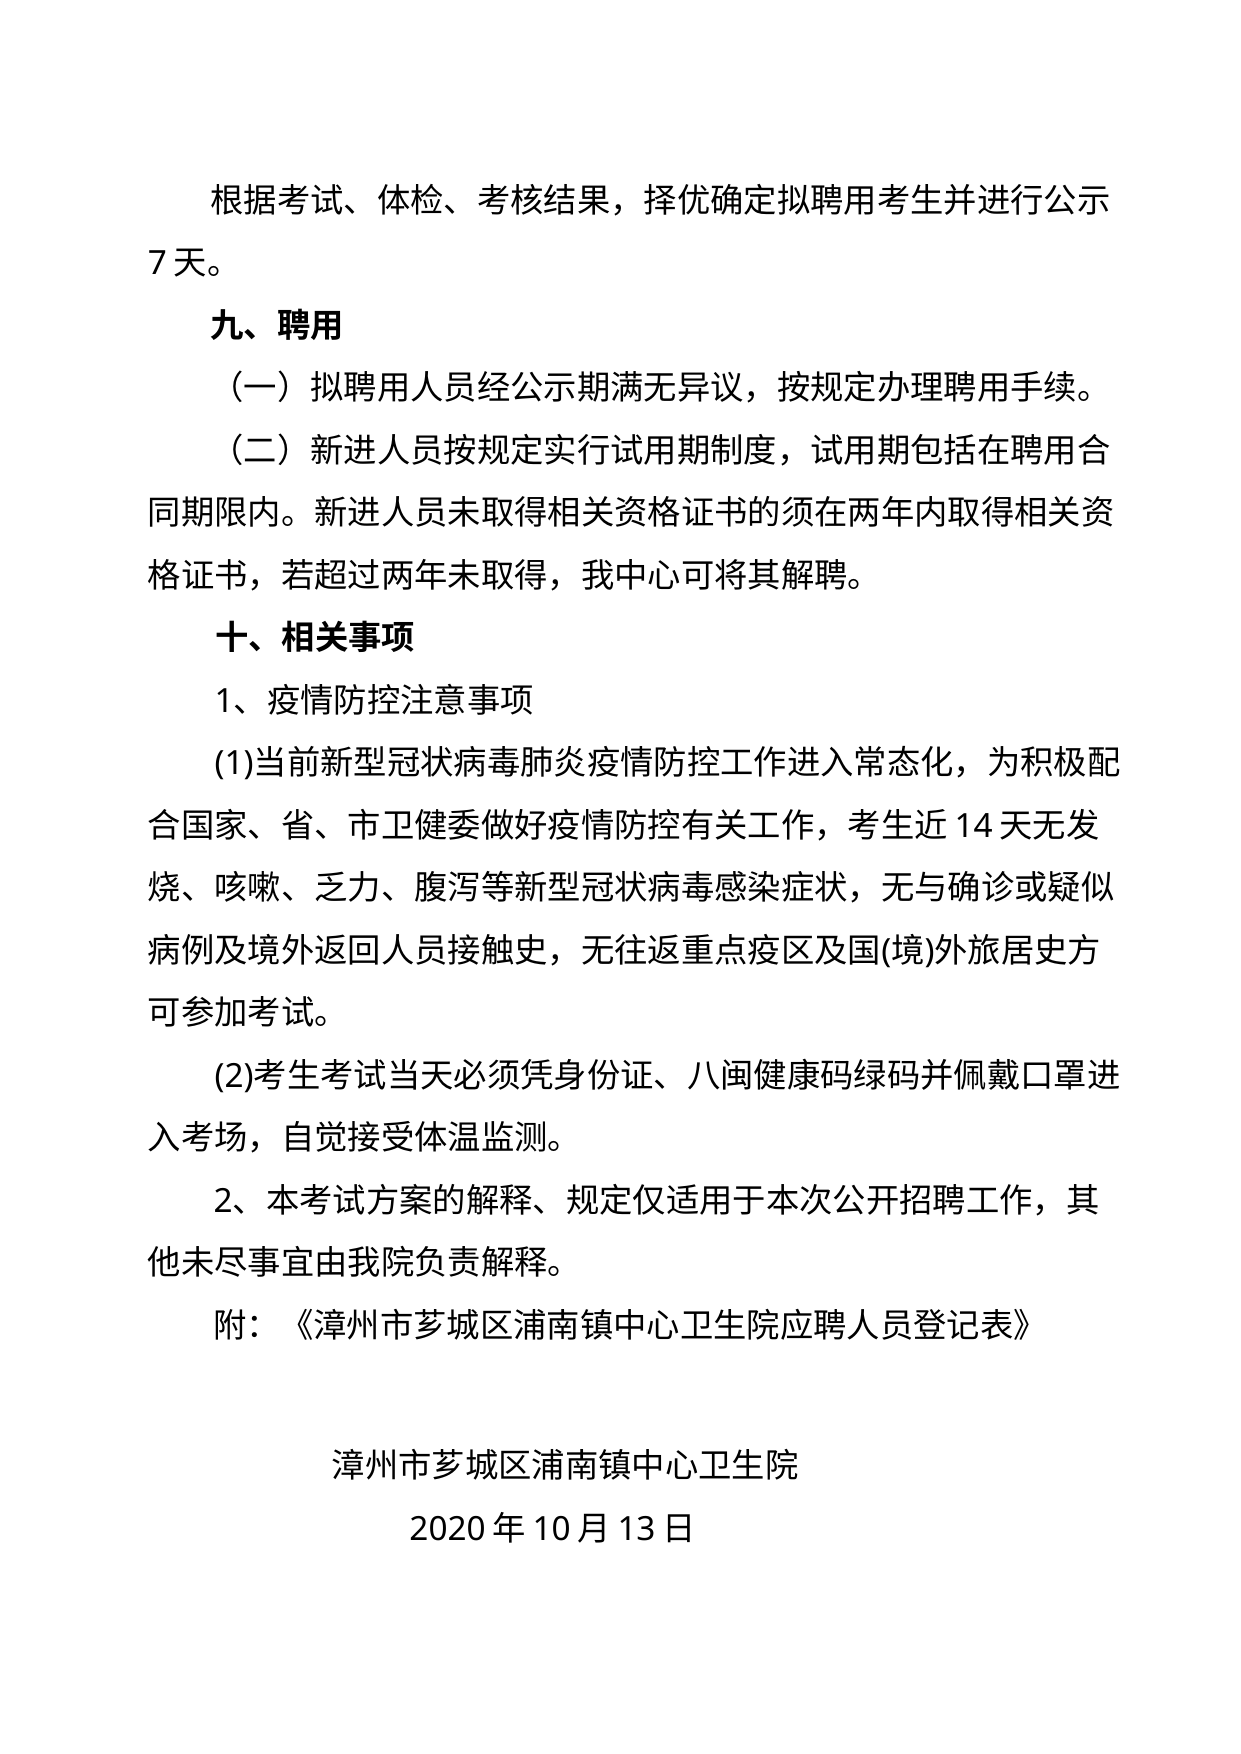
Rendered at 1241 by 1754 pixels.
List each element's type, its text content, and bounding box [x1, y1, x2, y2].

text 九、聘用 [148, 287, 1122, 349]
text （一）拟聘用人员经公示期满无异议，按规定办理聘用手续。 [148, 349, 1122, 412]
text (2)考生考试当天必须凭身份证、八闽健康码绿码并佩戴口罩进入考场，自觉接受体温监测。 [148, 1037, 1122, 1162]
text 十、相关事项 [148, 599, 1122, 662]
text （二）新进人员按规定实行试用期制度，试用期包括在聘用合同期限内。新进人员未取得相关资格证书的须在两年内取得相关资格证书，若超过两年未取得，我中心可将其解聘。 [148, 412, 1122, 599]
text 2020年10月13日 [148, 1490, 1122, 1553]
text (1)当前新型冠状病毒肺炎疫情防控工作进入常态化，为积极配合国家、省、市卫健委做好疫情防控有关工作，考生近14天无发烧、咳嗽、乏力、腹泻等新型冠状病毒感染症状，无与确诊或疑似病例及境外返回人员接触史，无往返重点疫区及国(境)外旅居史方可参加考试。 [148, 724, 1122, 1037]
text 附：《漳州市芗城区浦南镇中心卫生院应聘人员登记表》 [148, 1287, 1122, 1349]
text 漳州市芗城区浦南镇中心卫生院 [148, 1428, 1122, 1490]
text 根据考试、体检、考核结果，择优确定拟聘用考生并进行公示7天。 [148, 162, 1122, 287]
text 1、疫情防控注意事项 [148, 662, 1122, 724]
text 2、本考试方案的解释、规定仅适用于本次公开招聘工作，其他未尽事宜由我院负责解释。 [148, 1162, 1122, 1287]
